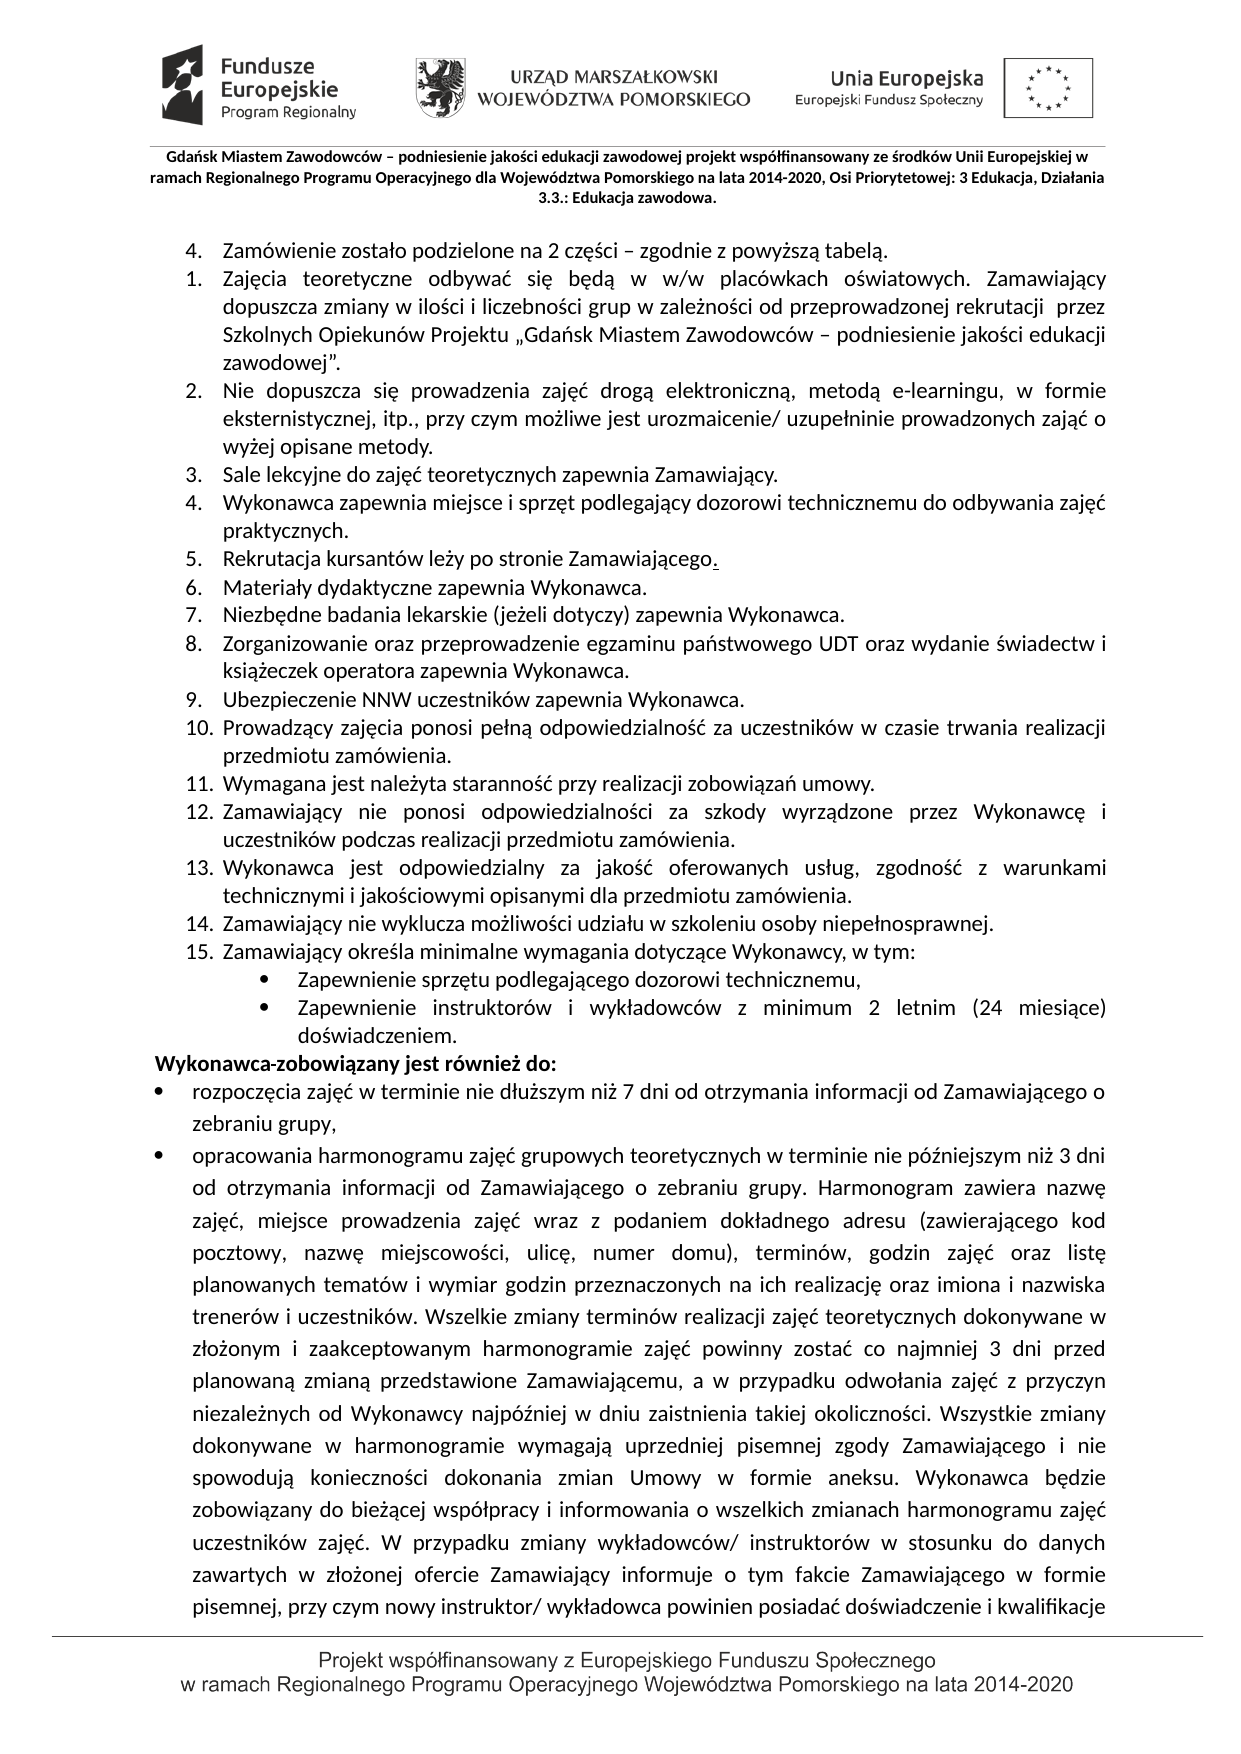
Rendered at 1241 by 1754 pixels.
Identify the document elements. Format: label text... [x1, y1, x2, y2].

list Zamawiający określa minimalne wymagania dotyczące Wykonawcy, w tym: [185, 937, 1107, 965]
list Zorganizowanie oraz przeprowadzenie egzaminu państwowego UDT oraz wydanie świadectw i książeczek operatora zapewnia Wykonawca. [185, 629, 1107, 685]
list Wykonawca jest odpowiedzialny za jakość oferowanych usług, zgodność z warunkami technicznymi i jakościowymi opisanymi dla przedmiotu zamówienia. [185, 853, 1107, 909]
list Ubezpieczenie NNW uczestników zapewnia Wykonawca. [185, 685, 1107, 713]
list Zamówienie zostało podzielone na 2 części – zgodnie z powyższą tabelą. [185, 236, 1107, 264]
list Zamawiający nie ponosi odpowiedzialności za szkody wyrządzone przez Wykonawcę i uczestników podczas realizacji przedmiotu zamówienia. [185, 797, 1107, 853]
list Zajęcia teoretyczne odbywać się będą w w/w placówkach oświatowych. Zamawiający dopuszcza zmiany w ilości i liczebności grup w zależności od przeprowadzonej rekrutacji przez Szkolnych Opiekunów Projektu „Gdańsk Miastem Zawodowców – podniesienie jakości edukacji zawodowej”. [185, 264, 1107, 376]
list Rekrutacja kursantów leży po stronie Zamawiającego. [185, 544, 1107, 573]
list Wykonawca zapewnia miejsce i sprzęt podlegający dozorowi technicznemu do odbywania zajęć praktycznych. [185, 488, 1107, 544]
list Sale lekcyjne do zajęć teoretycznych zapewnia Zamawiający. [185, 461, 1107, 488]
list Zamawiający nie wyklucza możliwości udziału w szkoleniu osoby niepełnosprawnej. [185, 909, 1107, 937]
picture [149, 44, 1106, 147]
list Niezbędne badania lekarskie (jeżeli dotyczy) zapewnia Wykonawca. [185, 601, 1107, 629]
list rozpoczęcia zajęć w terminie nie dłuższym niż 7 dni od otrzymania informacji od Zamawiającego o zebraniu grupy, [154, 1077, 1107, 1137]
list Prowadzący zajęcia ponosi pełną odpowiedzialność za uczestników w czasie trwania realizacji przedmiotu zamówienia. [185, 713, 1107, 769]
list Nie dopuszcza się prowadzenia zajęć drogą elektroniczną, metodą e-learningu, w formie eksternistycznej, itp., przy czym możliwe jest urozmaicenie/ uzupełninie prowadzonych zająć o wyżej opisane metody. [185, 376, 1107, 461]
list Wymagana jest należyta staranność przy realizacji zobowiązań umowy. [185, 769, 1107, 797]
text Wykonawca zobowiązany jest również do: [154, 1049, 1107, 1077]
list Zapewnienie sprzętu podlegającego dozorowi technicznemu, [260, 965, 1107, 993]
list Materiały dydaktyczne zapewnia Wykonawca. [185, 573, 1107, 601]
picture [51, 1636, 1204, 1696]
list Zapewnienie instruktorów i wykładowców z minimum 2 letnim (24 miesiące) doświadczeniem. [260, 993, 1107, 1049]
